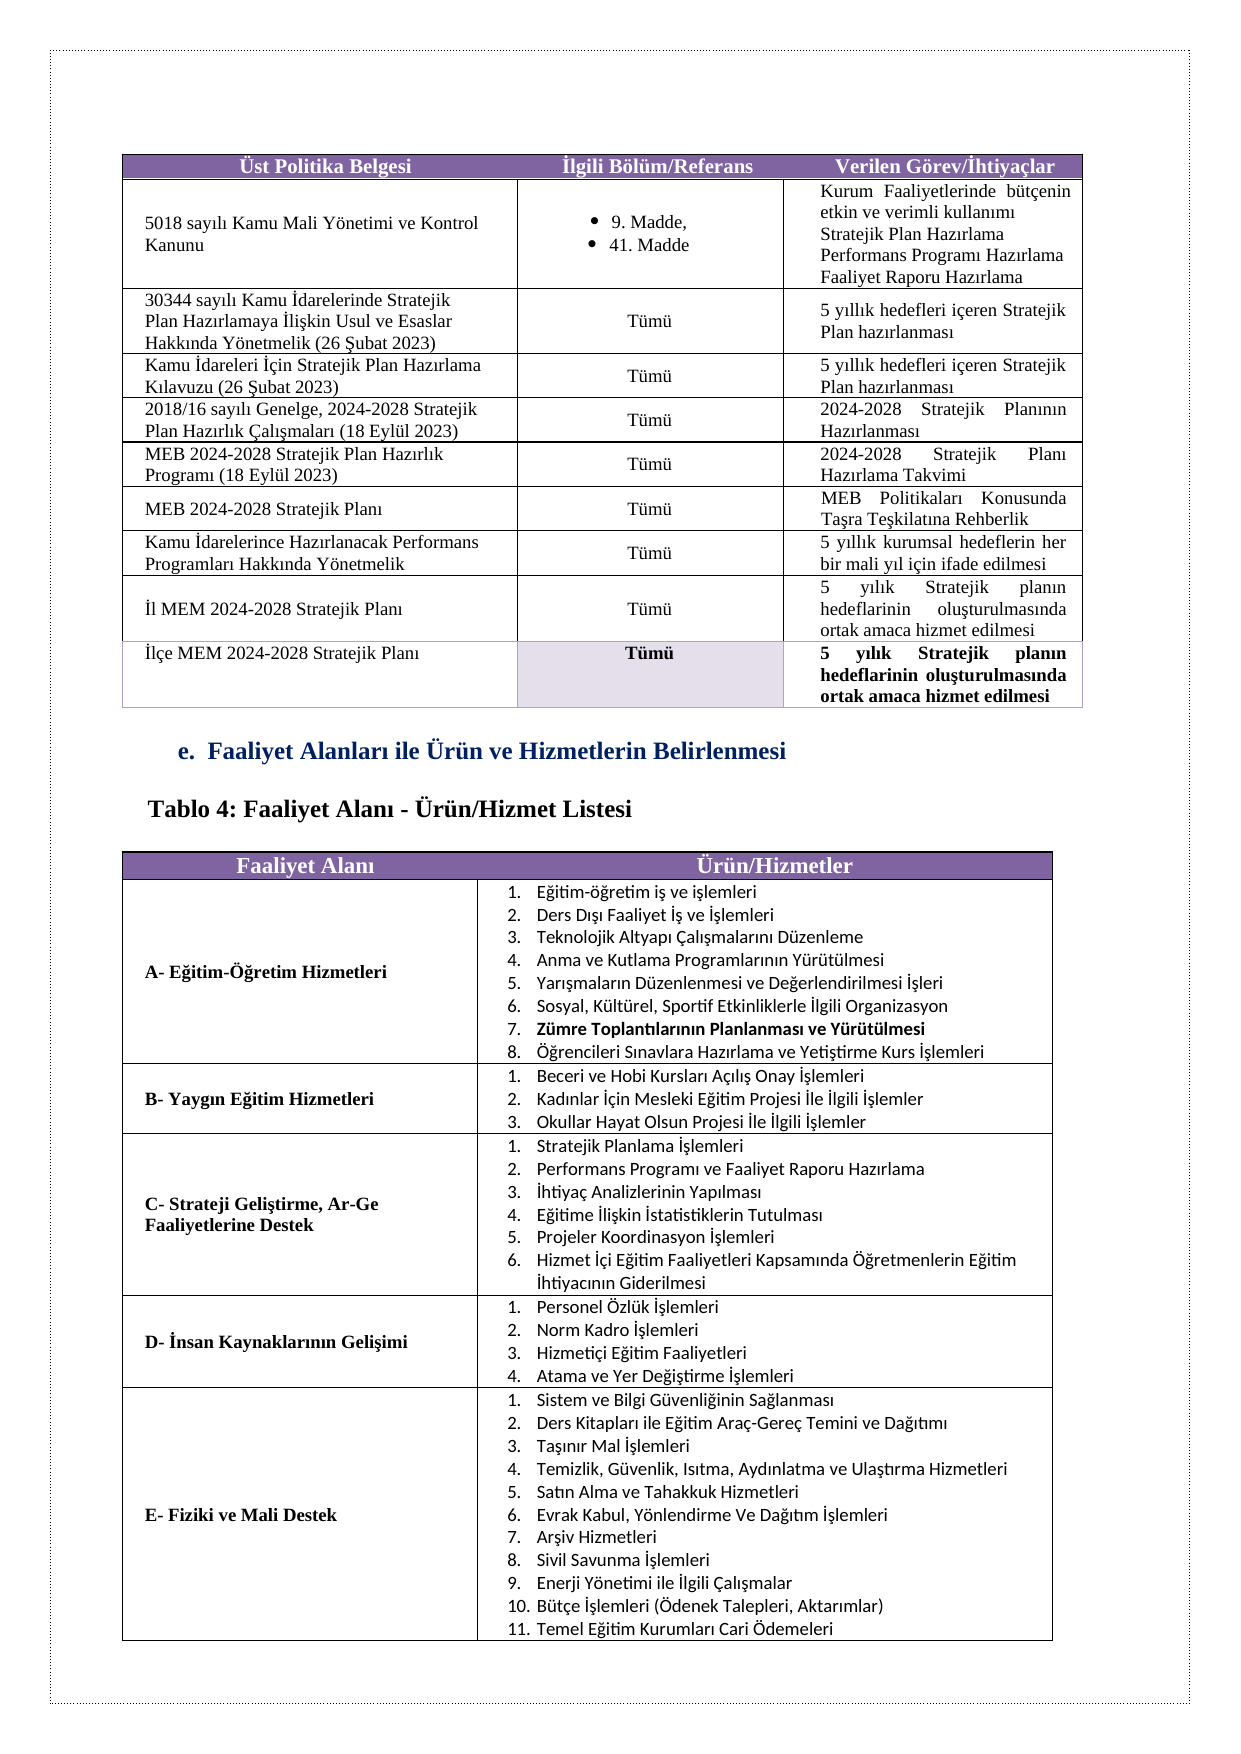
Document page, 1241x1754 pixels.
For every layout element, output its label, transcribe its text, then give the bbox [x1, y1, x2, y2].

table_cell 9. Madde, 41. Madde [518, 180, 783, 287]
table_cell Beceri ve Hobi Kursları Açılış Onay İşlemleri Kadınlar İçin Mesleki Eğitim Projesi İle İlgili İşlemler Okullar Hayat Olsun Projesi İle İlgili İşlemler [478, 1064, 1052, 1133]
table_cell Tümü [518, 398, 783, 441]
table_cell 5018 sayılı Kamu Mali Yönetimi ve Kontrol Kanunu [123, 180, 517, 287]
table_cell Tümü [518, 443, 783, 486]
table_header Ürün/Hizmetler [477, 853, 1052, 879]
table_cell Personel Özlük İşlemleri Norm Kadro İşlemleri Hizmetiçi Eğitim Faaliyetleri Atama ve Yer Değiştirme İşlemleri [478, 1296, 1052, 1387]
subtitle Faaliyet Alanları ile Ürün ve Hizmetlerin Belirlenmesi [178, 736, 1107, 765]
table_cell 5 yıllık hedefleri içeren Stratejik Plan hazırlanması [784, 354, 1082, 397]
table_header Faaliyet Alanı [123, 853, 477, 879]
table_cell 5 yıllık hedefleri içeren Stratejik Plan hazırlanması [784, 289, 1082, 353]
table_cell 2024-2028 Stratejik Planının Hazırlanması [784, 398, 1082, 441]
table_cell Tümü [518, 289, 783, 353]
table_cell C- Strateji Geliştirme, Ar-Ge Faaliyetlerine Destek [123, 1134, 477, 1294]
table_cell MEB Politikaları Konusunda Taşra Teşkilatına Rehberlik [784, 487, 1082, 530]
table_cell 5 yıllık kurumsal hedeflerin her bir mali yıl için ifade edilmesi [784, 531, 1082, 575]
table_cell Kamu İdarelerince Hazırlanacak Performans Programları Hakkında Yönetmelik [123, 531, 517, 575]
table_cell Tümü [518, 576, 783, 641]
table_cell Tümü [518, 642, 783, 707]
table_cell Stratejik Planlama İşlemleri Performans Programı ve Faaliyet Raporu Hazırlama İhtiyaç Analizlerinin Yapılması Eğitime İlişkin İstatistiklerin Tutulması Projeler Koordinasyon İşlemleri Hizmet İçi Eğitim Faaliyetleri Kapsamında Öğretmenlerin Eğitim İhtiyacının Giderilmesi [478, 1134, 1052, 1294]
table_cell Sistem ve Bilgi Güvenliğinin Sağlanması Ders Kitapları ile Eğitim Araç-Gereç Temini ve Dağıtımı Taşınır Mal İşlemleri Temizlik, Güvenlik, Isıtma, Aydınlatma ve Ulaştırma Hizmetleri Satın Alma ve Tahakkuk Hizmetleri Evrak Kabul, Yönlendirme Ve Dağıtım İşlemleri Arşiv Hizmetleri Sivil Savunma İşlemleri Enerji Yönetimi ile İlgili Çalışmalar Bütçe İşlemleri (Ödenek Talepleri, Aktarımlar) Temel Eğitim Kurumları Cari Ödemeleri [478, 1388, 1052, 1640]
table_cell İlçe MEM 2024-2028 Stratejik Planı [123, 642, 517, 707]
table_cell İl MEM 2024-2028 Stratejik Planı [123, 576, 517, 641]
table_cell 2018/16 sayılı Genelge, 2024-2028 Stratejik Plan Hazırlık Çalışmaları (18 Eylül 2023) [123, 398, 517, 441]
table_header İlgili Bölüm/Referans [517, 155, 783, 178]
table_cell MEB 2024-2028 Stratejik Plan Hazırlık Programı (18 Eylül 2023) [123, 443, 517, 486]
table_cell Tümü [518, 531, 783, 575]
table_cell Eğitim-öğretim iş ve işlemleri Ders Dışı Faaliyet İş ve İşlemleri Teknolojik Altyapı Çalışmalarını Düzenleme Anma ve Kutlama Programlarının Yürütülmesi Yarışmaların Düzenlenmesi ve Değerlendirilmesi İşleri Sosyal, Kültürel, Sportif Etkinliklerle İlgili Organizasyon Zümre Toplantılarının Planlanması ve Yürütülmesi Öğrencileri Sınavlara Hazırlama ve Yetiştirme Kurs İşlemleri [478, 880, 1052, 1063]
table_header Verilen Görev/İhtiyaçlar [783, 155, 1082, 178]
table_cell 5 yılık Stratejik planın hedeflarinin oluşturulmasında ortak amaca hizmet edilmesi [784, 576, 1082, 641]
table_cell 5 yılık Stratejik planın hedeflarinin oluşturulmasında ortak amaca hizmet edilmesi [784, 642, 1082, 707]
subtitle Tablo 4: Faaliyet Alanı - Ürün/Hizmet Listesi [147, 794, 1107, 823]
table_cell B- Yaygın Eğitim Hizmetleri [123, 1064, 477, 1133]
table_cell 2024-2028 Stratejik Planı Hazırlama Takvimi [784, 443, 1082, 486]
table_cell A- Eğitim-Öğretim Hizmetleri [123, 880, 477, 1063]
table_cell Kamu İdareleri İçin Stratejik Plan Hazırlama Kılavuzu (26 Şubat 2023) [123, 354, 517, 397]
table_header Üst Politika Belgesi [123, 155, 517, 178]
table_cell D- İnsan Kaynaklarının Gelişimi [123, 1296, 477, 1387]
table_cell Tümü [518, 354, 783, 397]
table_cell Kurum Faaliyetlerinde bütçenin etkin ve verimli kullanımı Stratejik Plan Hazırlama Performans Programı Hazırlama Faaliyet Raporu Hazırlama [784, 180, 1082, 287]
table_cell 30344 sayılı Kamu İdarelerinde Stratejik Plan Hazırlamaya İlişkin Usul ve Esaslar Hakkında Yönetmelik (26 Şubat 2023) [123, 289, 517, 353]
table_cell Tümü [518, 487, 783, 530]
table_cell MEB 2024-2028 Stratejik Planı [123, 487, 517, 530]
table_cell E- Fiziki ve Mali Destek [123, 1388, 477, 1640]
